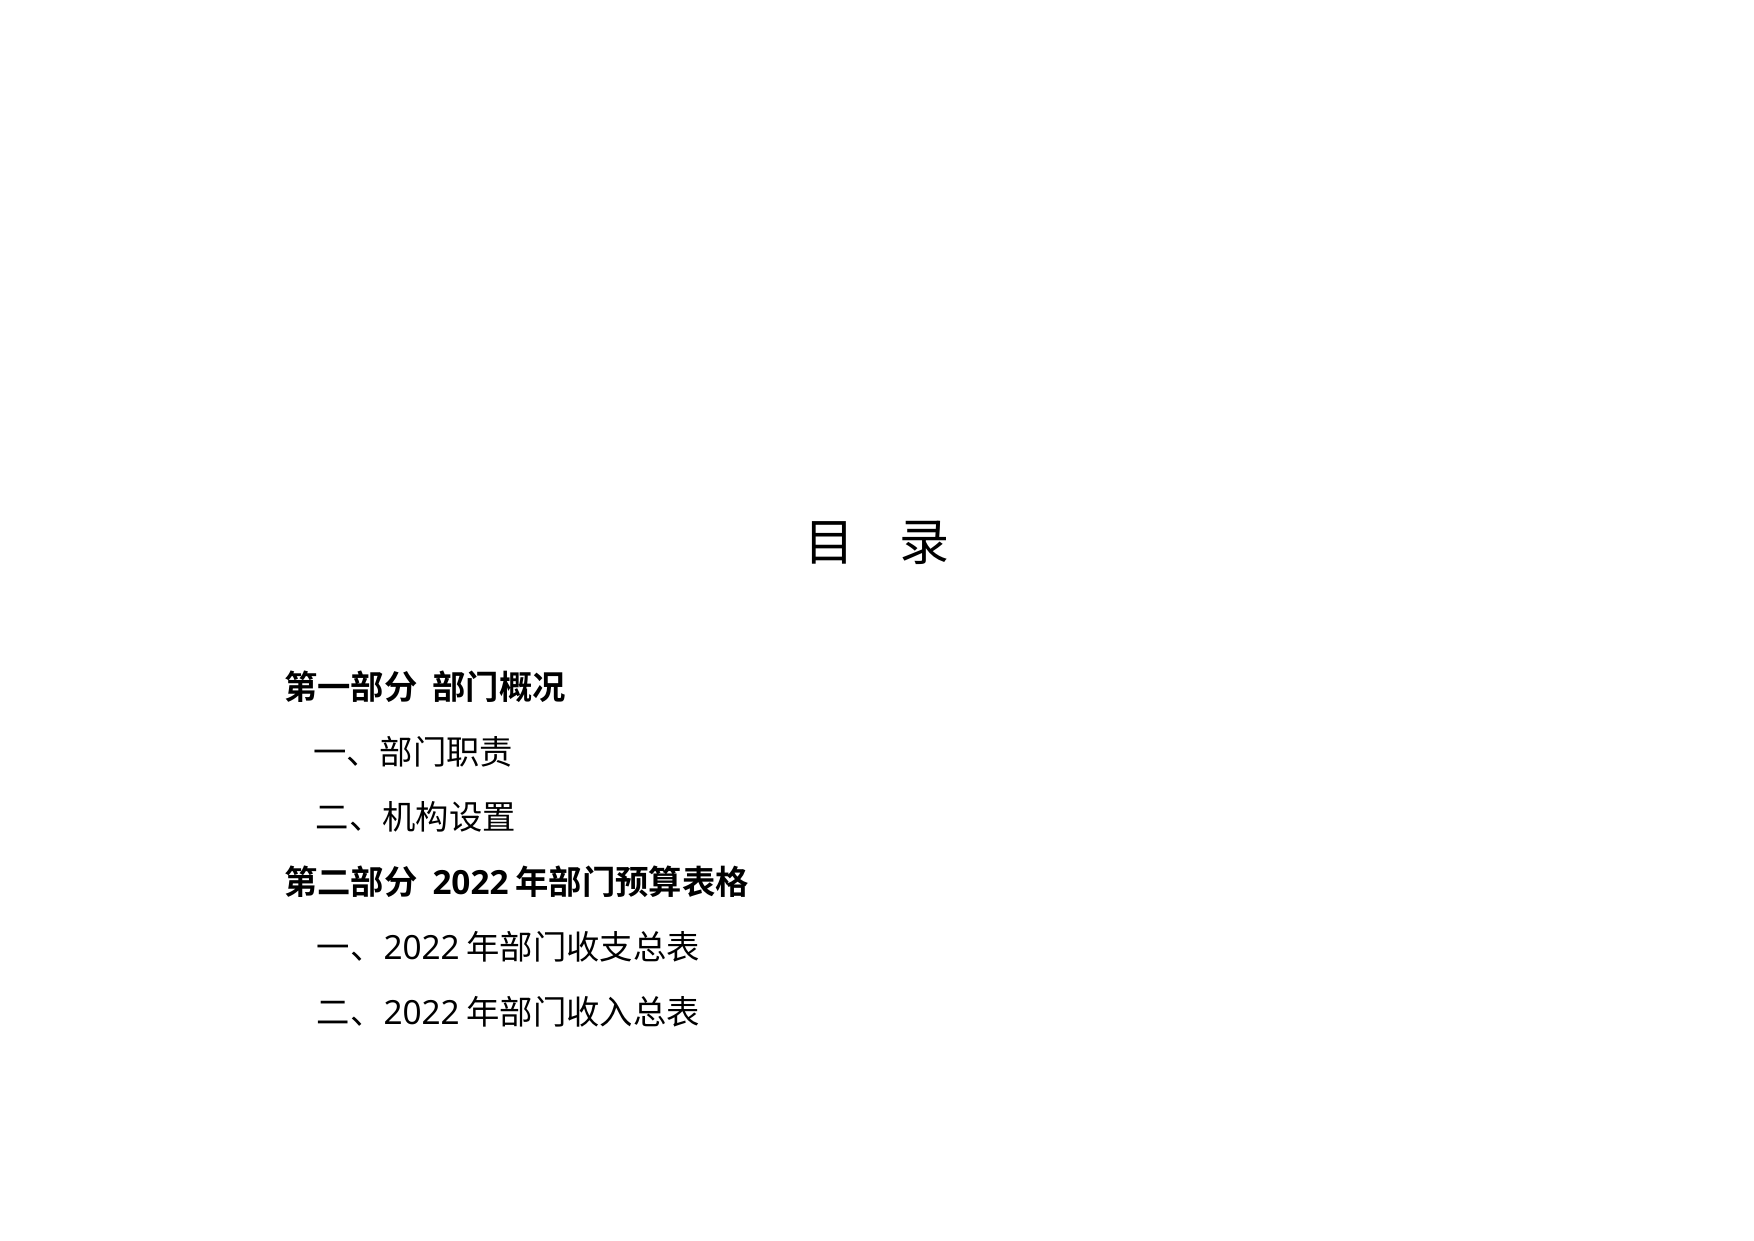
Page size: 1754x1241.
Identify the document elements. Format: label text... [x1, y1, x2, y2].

text 目 录 [150, 490, 1604, 588]
text 第一部分 部门概况 [150, 653, 1604, 718]
text 二、机构设置 [150, 783, 1604, 848]
text 一、2022年部门收支总表 [150, 913, 1604, 978]
text 一、部门职责 [150, 718, 1604, 783]
text 第二部分 2022年部门预算表格 [150, 848, 1604, 913]
text 二、2022年部门收入总表 [150, 978, 1604, 1043]
